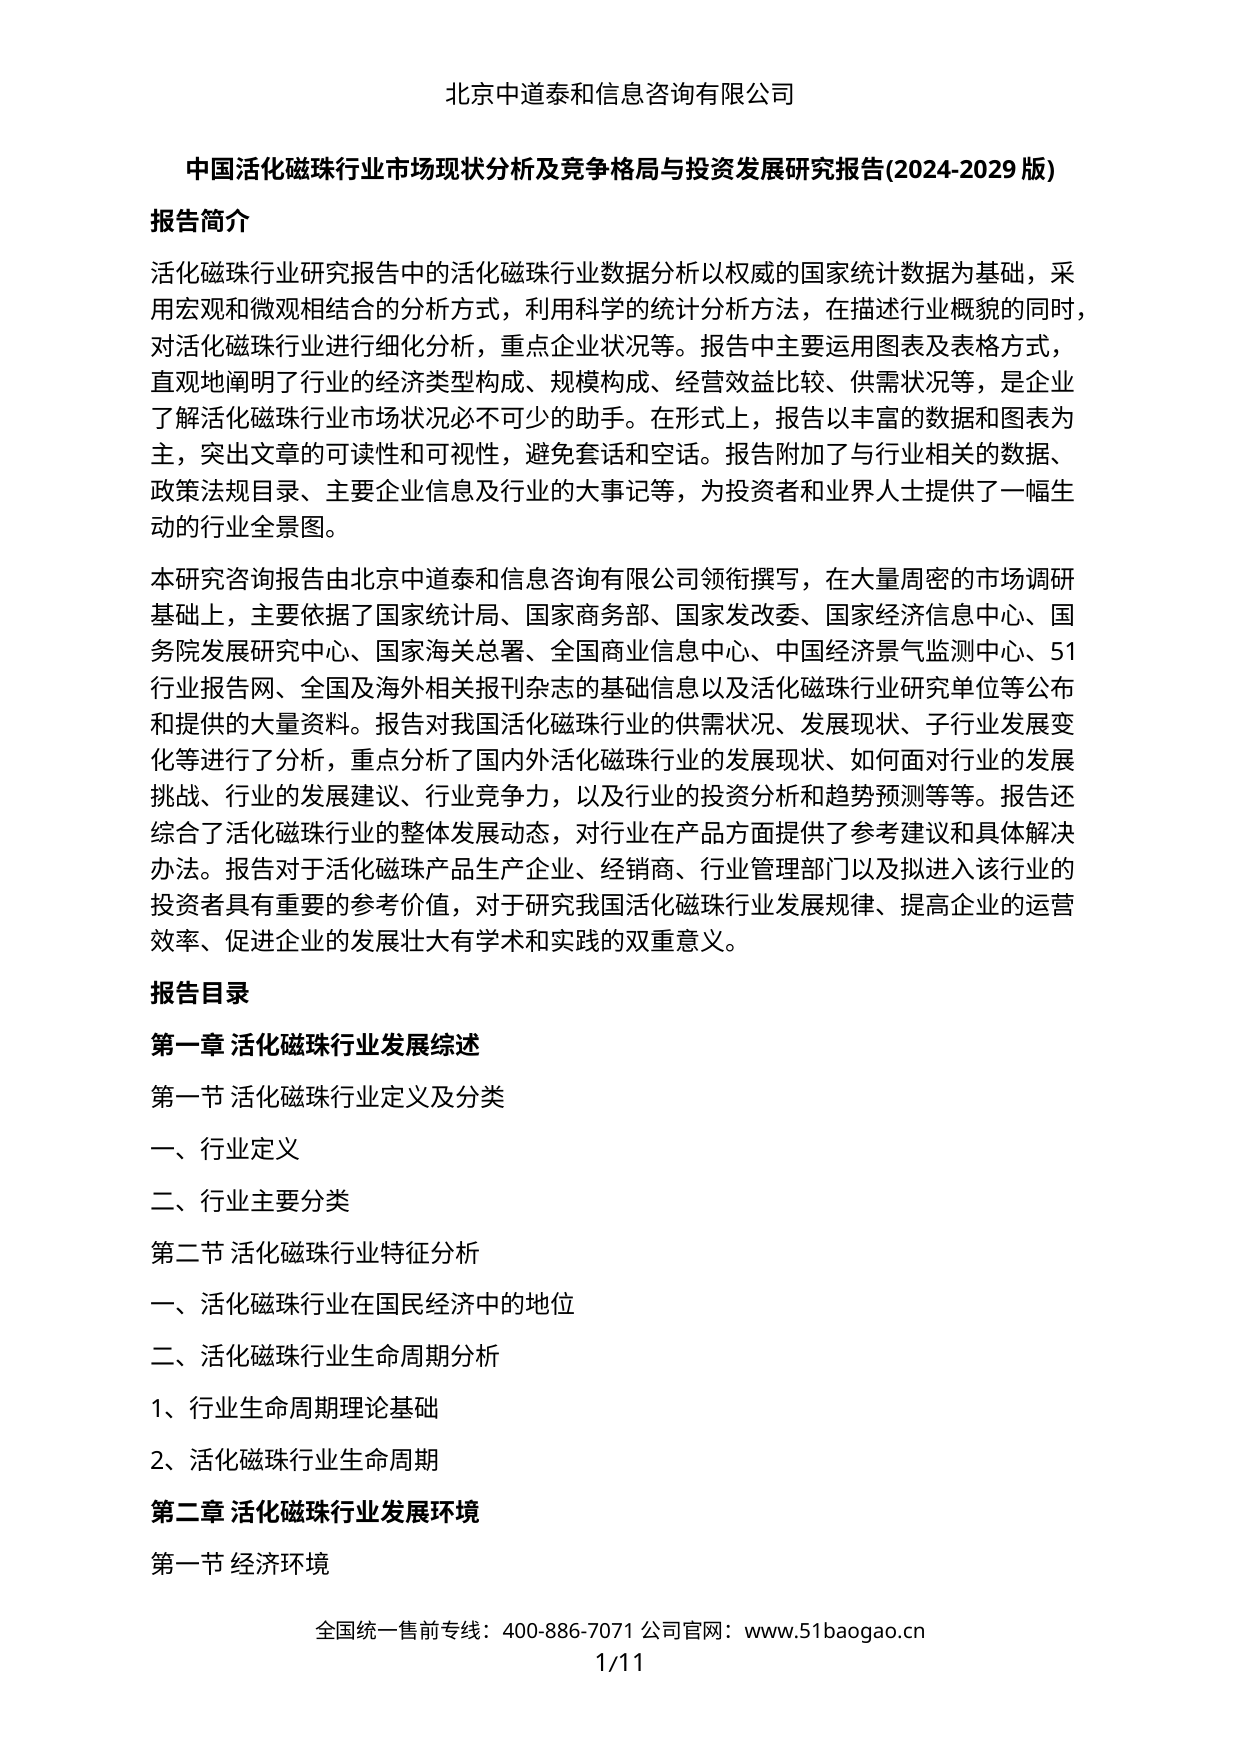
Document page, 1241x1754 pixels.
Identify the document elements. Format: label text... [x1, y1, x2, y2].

text 第一章 活化磁珠行业发展综述 [150, 1026, 1090, 1062]
text 2、活化磁珠行业生命周期 [150, 1441, 1090, 1477]
text 二、行业主要分类 [150, 1181, 1090, 1217]
text 第二章 活化磁珠行业发展环境 [150, 1492, 1090, 1529]
text 1、行业生命周期理论基础 [150, 1389, 1090, 1425]
text 本研究咨询报告由北京中道泰和信息咨询有限公司领衔撰写，在大量周密的市场调研基础上，主要依据了国家统计局、国家商务部、国家发改委、国家经济信息中心、国务院发展研究中心、国家海关总署、全国商业信息中心、中国经济景气监测中心、51行业报告网、全国及海外相关报刊杂志的基础信息以及活化磁珠行业研究单位等公布和提供的大量资料。报告对我国活化磁珠行业的供需状况、发展现状、子行业发展变化等进行了分析，重点分析了国内外活化磁珠行业的发展现状、如何面对行业的发展挑战、行业的发展建议、行业竞争力，以及行业的投资分析和趋势预测等等。报告还综合了活化磁珠行业的整体发展动态，对行业在产品方面提供了参考建议和具体解决办法。报告对于活化磁珠产品生产企业、经销商、行业管理部门以及拟进入该行业的投资者具有重要的参考价值，对于研究我国活化磁珠行业发展规律、提高企业的运营效率、促进企业的发展壮大有学术和实践的双重意义。 [150, 559, 1090, 958]
text 报告目录 [150, 974, 1090, 1010]
text 中国活化磁珠行业市场现状分析及竞争格局与投资发展研究报告(2024-2029版) [150, 150, 1090, 186]
text 第一节 活化磁珠行业定义及分类 [150, 1077, 1090, 1114]
text 活化磁珠行业研究报告中的活化磁珠行业数据分析以权威的国家统计数据为基础，采用宏观和微观相结合的分析方式，利用科学的统计分析方法，在描述行业概貌的同时，对活化磁珠行业进行细化分析，重点企业状况等。报告中主要运用图表及表格方式，直观地阐明了行业的经济类型构成、规模构成、经营效益比较、供需状况等，是企业了解活化磁珠行业市场状况必不可少的助手。在形式上，报告以丰富的数据和图表为主，突出文章的可读性和可视性，避免套话和空话。报告附加了与行业相关的数据、政策法规目录、主要企业信息及行业的大事记等，为投资者和业界人士提供了一幅生动的行业全景图。 [150, 254, 1090, 544]
text 报告简介 [150, 202, 1090, 238]
text 第一节 经济环境 [150, 1544, 1090, 1581]
text 一、活化磁珠行业在国民经济中的地位 [150, 1285, 1090, 1321]
text 第二节 活化磁珠行业特征分析 [150, 1233, 1090, 1269]
text 二、活化磁珠行业生命周期分析 [150, 1337, 1090, 1373]
text 一、行业定义 [150, 1129, 1090, 1166]
